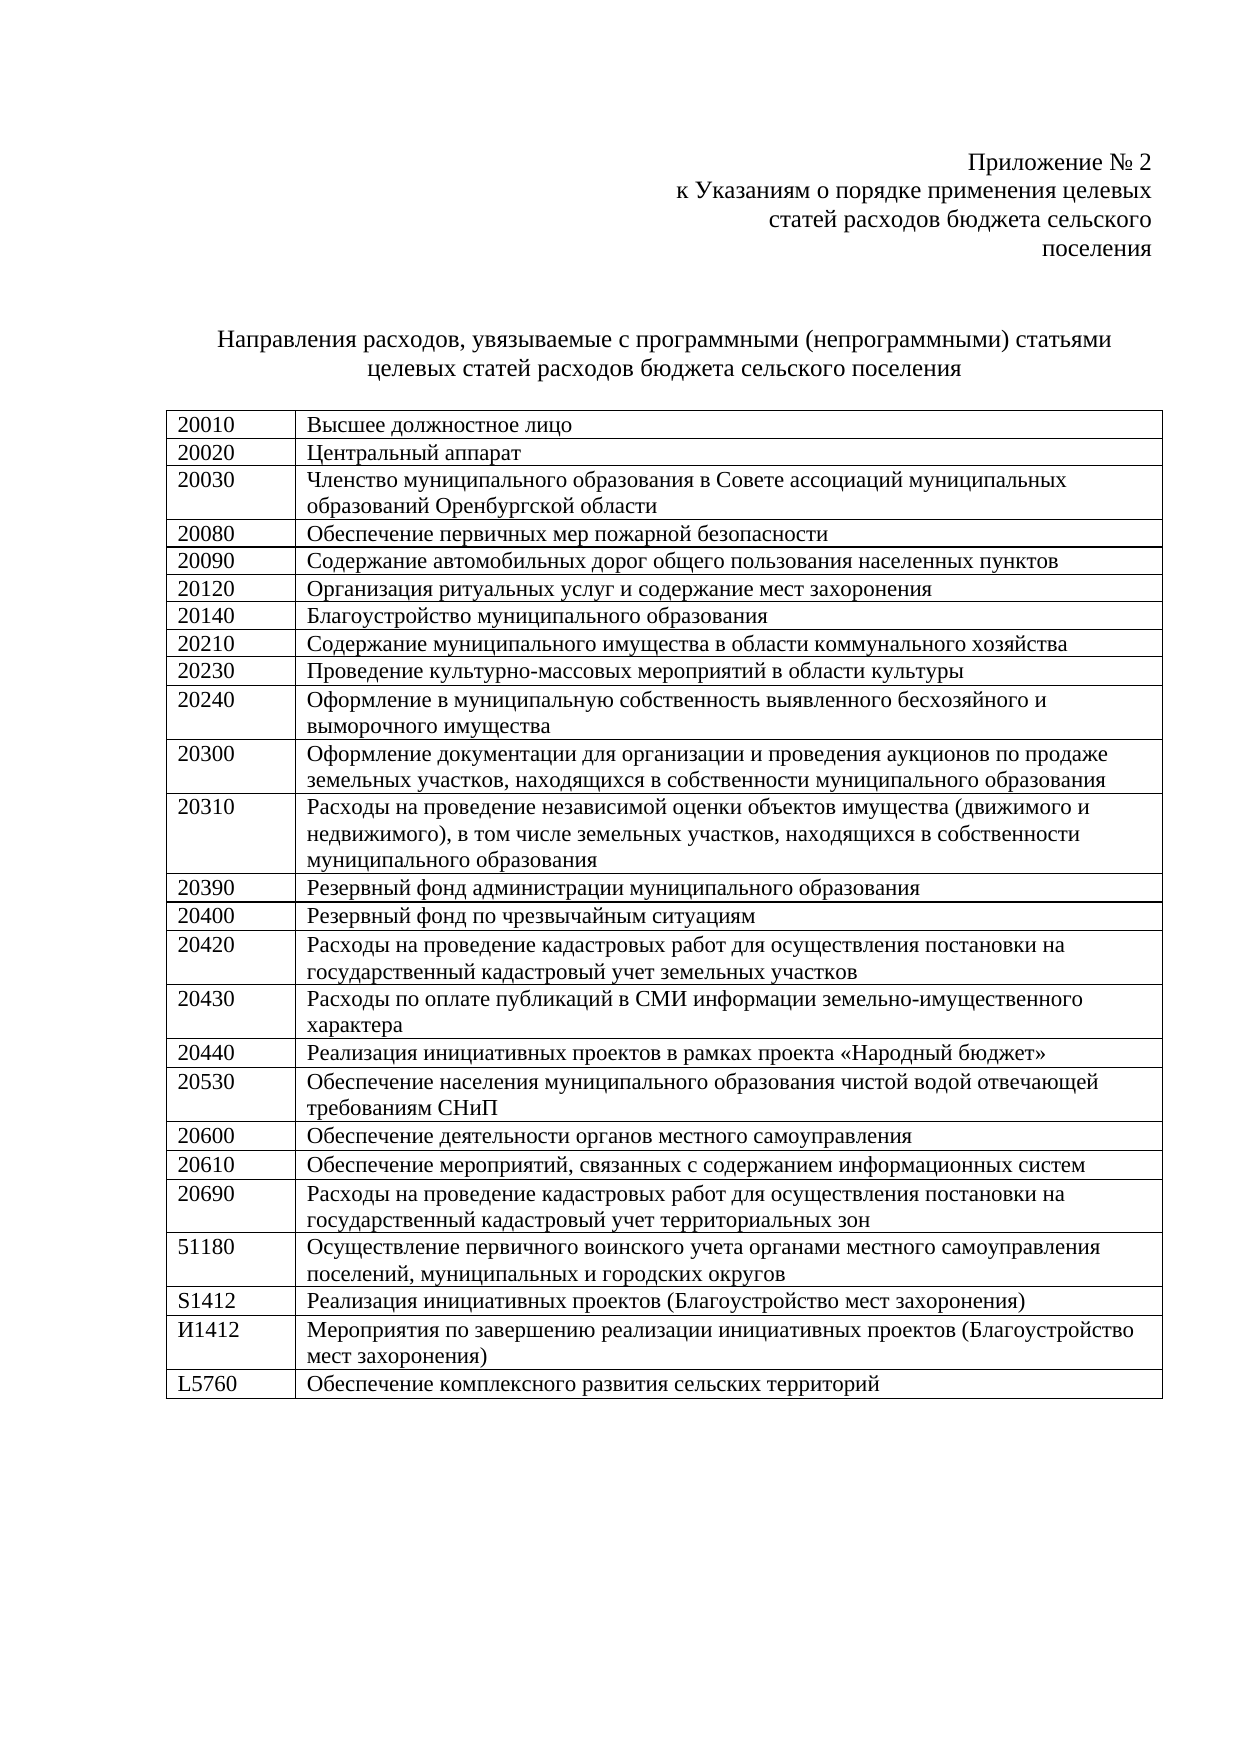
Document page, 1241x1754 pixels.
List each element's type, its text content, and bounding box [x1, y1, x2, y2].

table_cell 20240 [167, 686, 295, 739]
table_cell Осуществление первичного воинского учета органами местного самоуправления поселений, муниципальных и городских округов [296, 1233, 1162, 1286]
table_cell S1412 [167, 1287, 295, 1315]
table_cell Расходы на проведение кадастровых работ для осуществления постановки на государственный кадастровый учет территориальных зон [296, 1180, 1162, 1232]
table_cell Обеспечение мероприятий, связанных с содержанием информационных систем [296, 1151, 1162, 1178]
table_cell Обеспечение первичных мер пожарной безопасности [296, 520, 1162, 546]
table_cell Проведение культурно-массовых мероприятий в области культуры [296, 657, 1162, 685]
table_cell 51180 [167, 1233, 295, 1286]
table_cell Резервный фонд по чрезвычайным ситуациям [296, 903, 1162, 930]
text Приложение № 2 [664, 147, 1152, 176]
table_cell L5760 [167, 1370, 295, 1398]
table_cell 20690 [167, 1180, 295, 1232]
table_cell Содержание автомобильных дорог общего пользования населенных пунктов [296, 548, 1162, 574]
table_cell Оформление документации для организации и проведения аукционов по продаже земельных участков, находящихся в собственности муниципального образования [296, 740, 1162, 792]
table_header 20010 [167, 411, 295, 438]
table_cell 20020 [167, 439, 295, 465]
table_cell Расходы на проведение кадастровых работ для осуществления постановки на государственный кадастровый учет земельных участков [296, 931, 1162, 984]
table_cell 20310 [167, 794, 295, 872]
table_cell Оформление в муниципальную собственность выявленного бесхозяйного и выморочного имущества [296, 686, 1162, 739]
table_cell Резервный фонд администрации муниципального образования [296, 874, 1162, 901]
table_cell Центральный аппарат [296, 439, 1162, 465]
table_cell Содержание муниципального имущества в области коммунального хозяйства [296, 630, 1162, 656]
table_cell Благоустройство муниципального образования [296, 602, 1162, 628]
table_cell 20120 [167, 575, 295, 601]
table_cell 20080 [167, 520, 295, 546]
table_cell Реализация инициативных проектов в рамках проекта «Народный бюджет» [296, 1039, 1162, 1067]
table_cell Обеспечение комплексного развития сельских территорий [296, 1370, 1162, 1398]
table_cell 20420 [167, 931, 295, 984]
table_cell 20140 [167, 602, 295, 628]
table_header Высшее должностное лицо [296, 411, 1162, 438]
table_cell 20600 [167, 1122, 295, 1149]
table_cell 20610 [167, 1151, 295, 1178]
table_cell 20030 [167, 466, 295, 519]
table_cell Реализация инициативных проектов (Благоустройство мест захоронения) [296, 1287, 1162, 1315]
table_cell 20090 [167, 548, 295, 574]
table_cell 20300 [167, 740, 295, 792]
table_cell 20210 [167, 630, 295, 656]
table_cell 20430 [167, 985, 295, 1038]
table_cell Расходы на проведение независимой оценки объектов имущества (движимого и недвижимого), в том числе земельных участков, находящихся в собственности муниципального образования [296, 794, 1162, 872]
table_cell 20390 [167, 874, 295, 901]
table_cell Обеспечение населения муниципального образования чистой водой отвечающей требованиям СНиП [296, 1068, 1162, 1121]
table_cell Обеспечение деятельности органов местного самоуправления [296, 1122, 1162, 1149]
table_cell 20400 [167, 903, 295, 930]
table_cell Организация ритуальных услуг и содержание мест захоронения [296, 575, 1162, 601]
text Направления расходов, увязываемые с программными (непрограммными) статьями целевых статей расходов бюджета сельского поселения [177, 324, 1152, 382]
table_cell Расходы по оплате публикаций в СМИ информации земельно-имущественного характера [296, 985, 1162, 1038]
table_cell 20530 [167, 1068, 295, 1121]
table_cell 20230 [167, 657, 295, 685]
table_cell 20440 [167, 1039, 295, 1067]
text к Указаниям о порядке применения целевых статей расходов бюджета сельского поселения [664, 176, 1152, 262]
table_cell Членство муниципального образования в Совете ассоциаций муниципальных образований Оренбургской области [296, 466, 1162, 519]
table_cell Мероприятия по завершению реализации инициативных проектов (Благоустройство мест захоронения) [296, 1316, 1162, 1369]
table_cell И1412 [167, 1316, 295, 1369]
